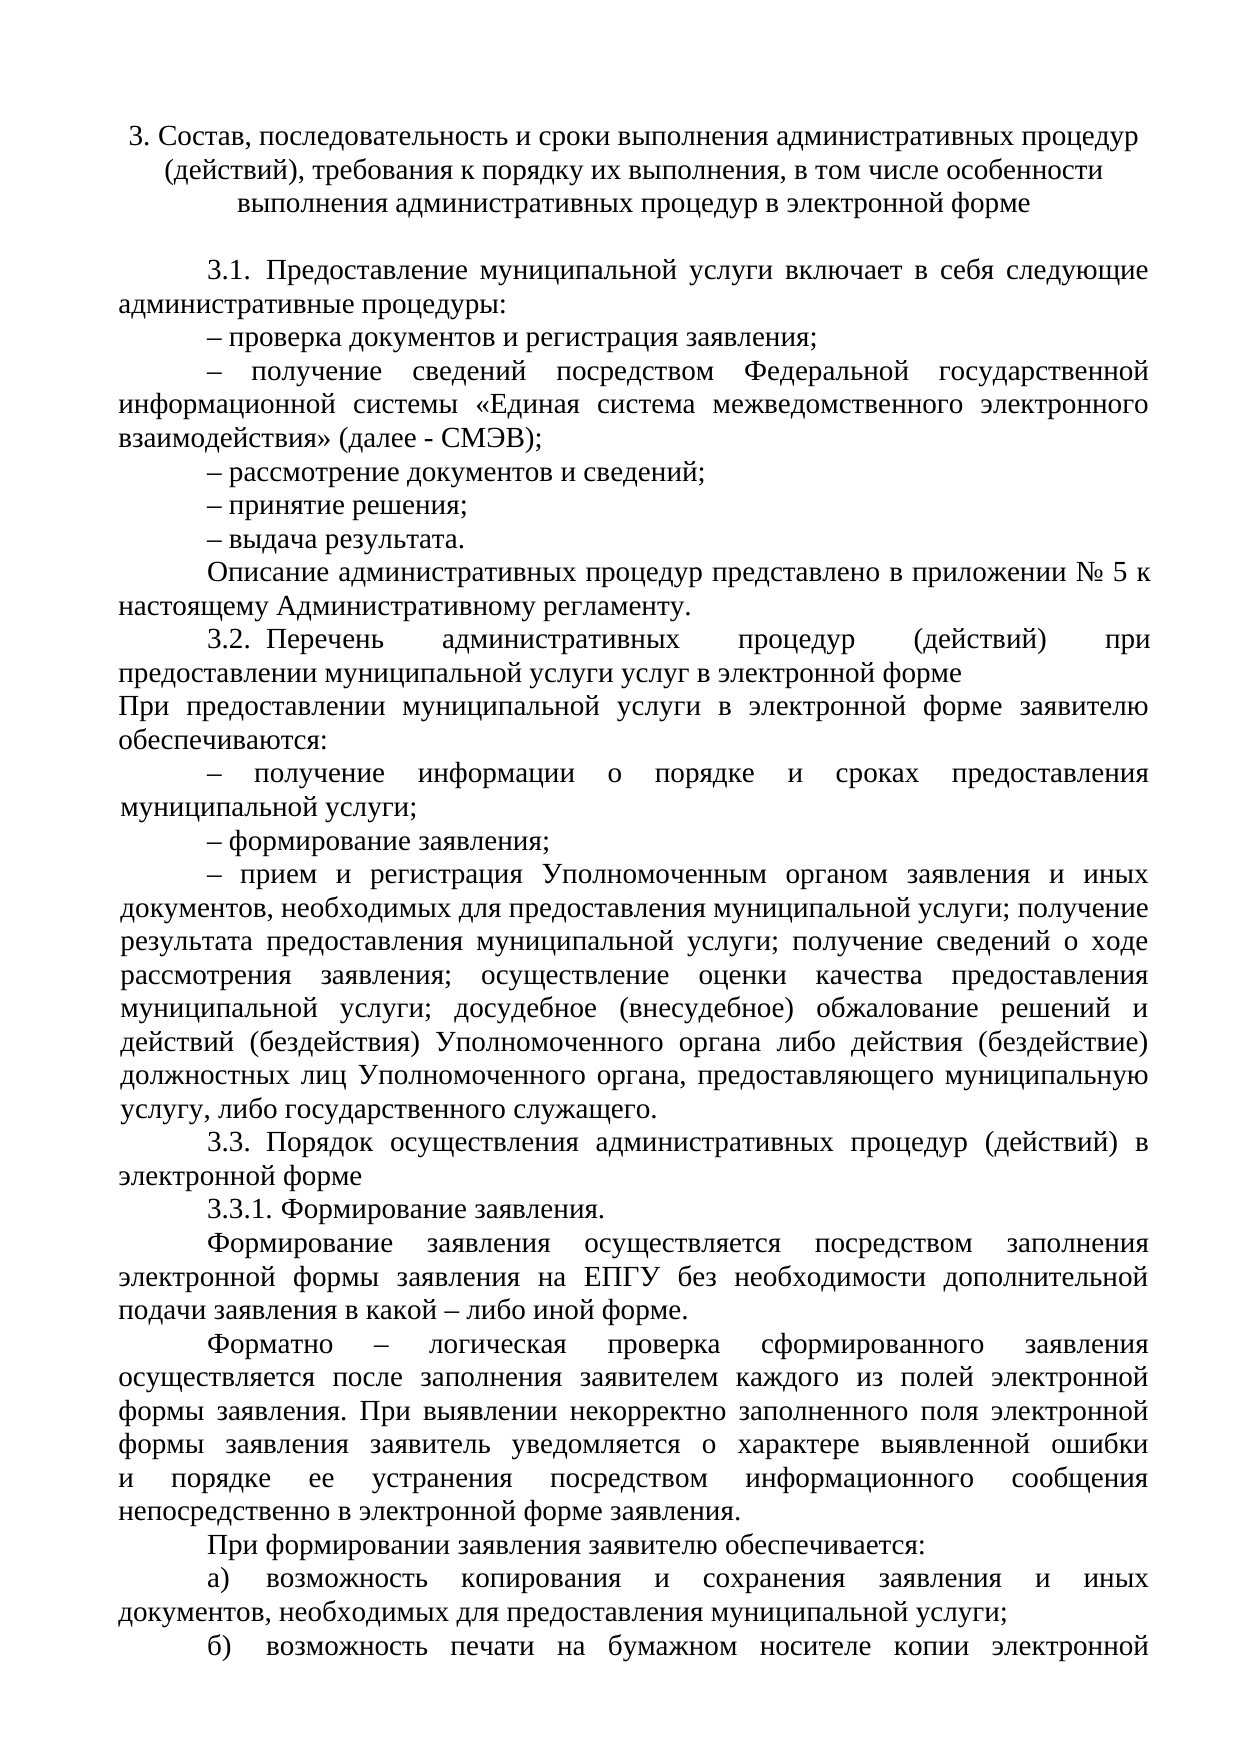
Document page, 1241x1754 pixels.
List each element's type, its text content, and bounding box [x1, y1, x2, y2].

text Описание административных процедур представлено в приложении № 5 к настоящему Административному регламенту. [118, 554, 1151, 621]
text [118, 1628, 1149, 1661]
list Порядок осуществления административных процедур (действий) в электронной форме [118, 1124, 1149, 1192]
text – формирование заявления; [120, 823, 1152, 856]
text – получение информации о порядке и сроках предоставления муниципальной услуги; [120, 756, 1149, 823]
text Формирование заявления осуществляется посредством заполнения электронной формы заявления на ЕПГУ без необходимости дополнительной подачи заявления в какой – либо иной форме. [118, 1225, 1149, 1326]
text – получение сведений посредством Федеральной государственной информационной системы «Единая система межведомственного электронного взаимодействия» (далее - СМЭВ); [118, 353, 1149, 454]
list Состав, последовательность и сроки выполнения административных процедур (действий), требования к порядку их выполнения, в том числе особенности выполнения административных процедур в электронной форме [118, 118, 1149, 219]
text – принятие решения; [118, 487, 1152, 521]
text Форматно – логическая проверка сформированного заявления осуществляется после заполнения заявителем каждого из полей электронной формы заявления. При выявлении некорректно заполненного поля электронной формы заявления заявитель уведомляется о характере выявленной ошибки и порядке ее устранения посредством информационного сообщения непосредственно в электронной форме заявления. [118, 1326, 1149, 1527]
list Формирование заявления. [118, 1192, 1152, 1225]
list Предоставление муниципальной услуги включает в себя следующие административные процедуры: [118, 252, 1149, 319]
text – выдача результата. [118, 521, 1152, 554]
list Перечень административных процедур (действий) при предоставлении муниципальной услуги услуг в электронной форме [118, 621, 1151, 688]
text – проверка документов и регистрация заявления; [118, 319, 1152, 353]
text – рассмотрение документов и сведений; [118, 454, 1152, 487]
text При формировании заявления заявителю обеспечивается: [118, 1527, 1152, 1561]
text – прием и регистрация Уполномоченным органом заявления и иных документов, необходимых для предоставления муниципальной услуги; получение результата предоставления муниципальной услуги; получение сведений о ходе рассмотрения заявления; осуществление оценки качества предоставления муниципальной услуги; досудебное (внесудебное) обжалование решений и действий (бездействия) Уполномоченного органа либо действия (бездействие) должностных лиц Уполномоченного органа, предоставляющего муниципальную услугу, либо государственного служащего. [120, 856, 1149, 1124]
text а) возможность копирования и сохранения заявления и иных документов, необходимых для предоставления муниципальной услуги; [118, 1561, 1149, 1628]
text При предоставлении муниципальной услуги в электронной форме заявителю обеспечиваются: [118, 688, 1149, 756]
